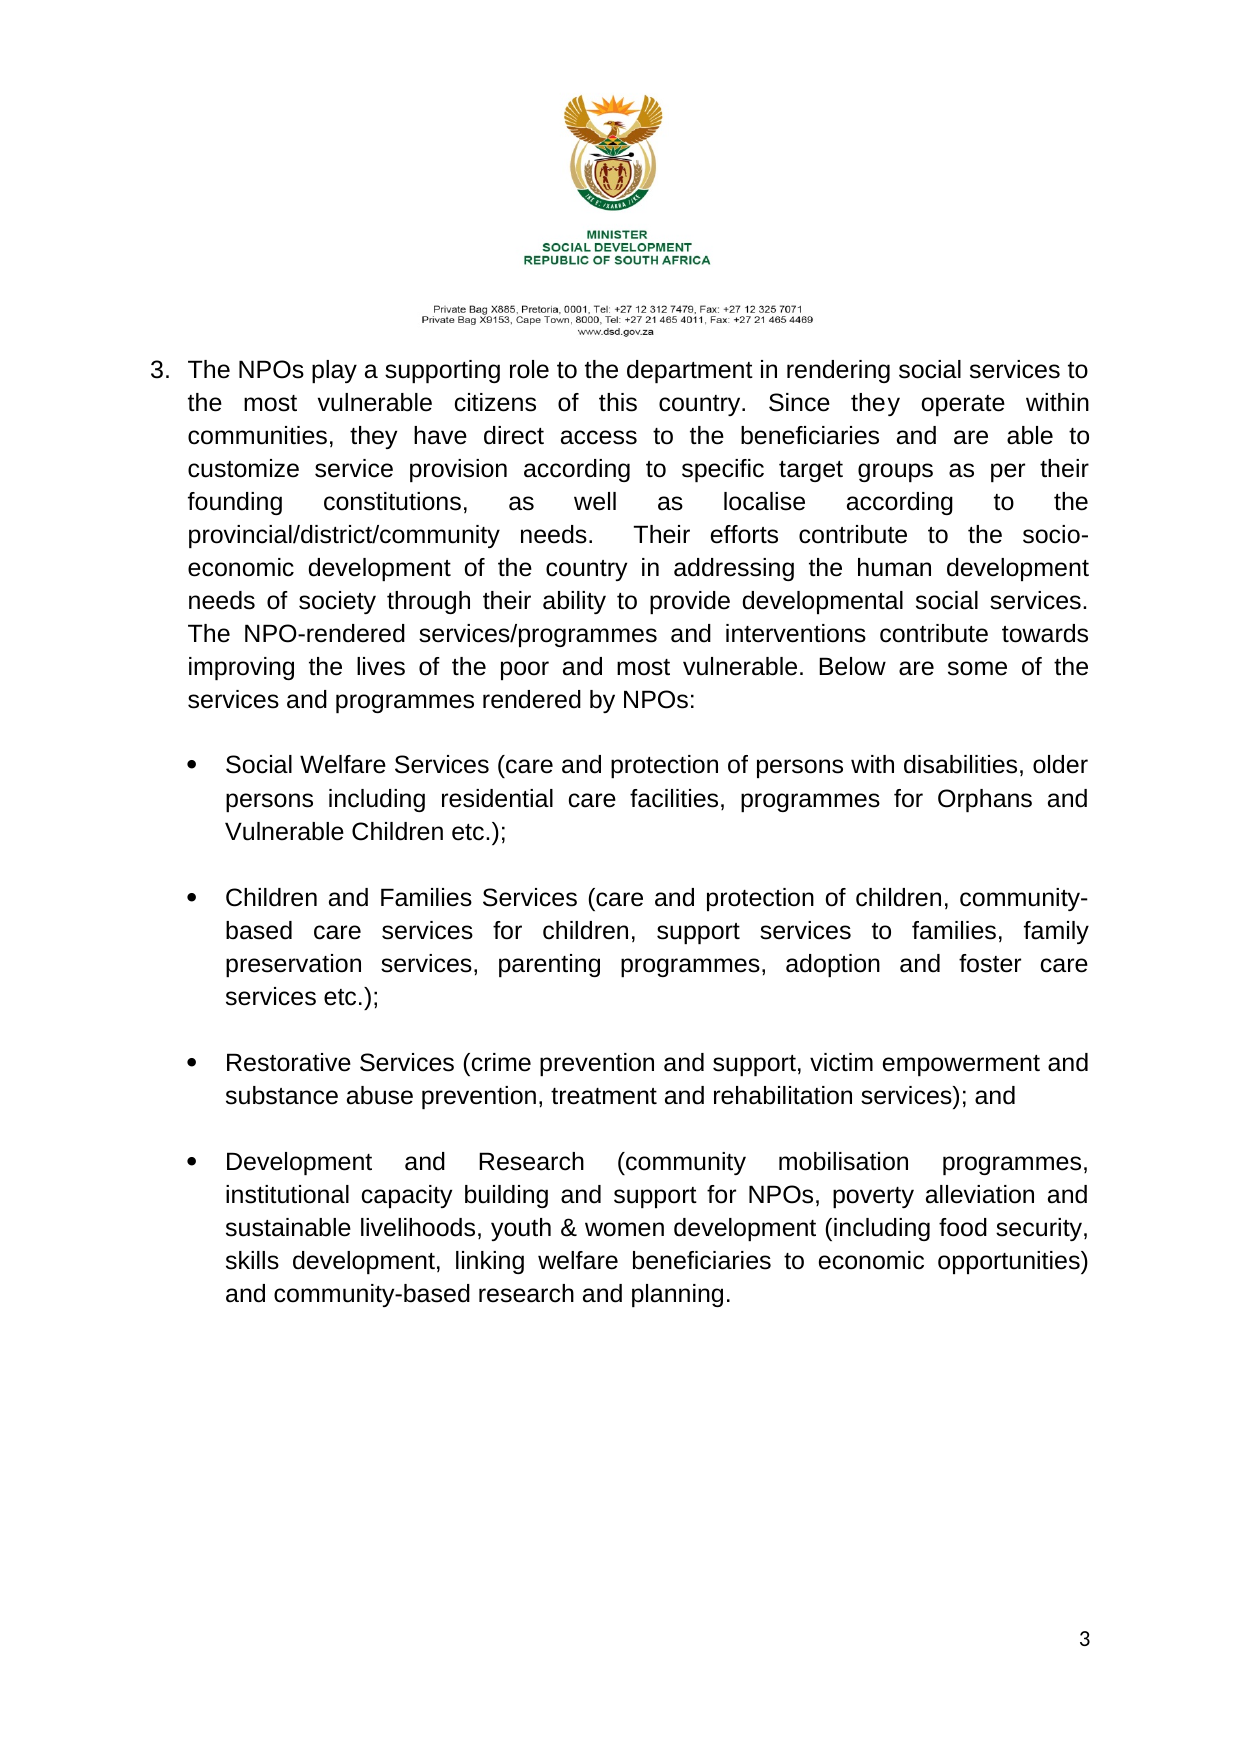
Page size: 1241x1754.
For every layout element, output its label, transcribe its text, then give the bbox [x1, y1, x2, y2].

list Development and Research (community mobilisation programmes, institutional capacity building and support for NPOs, poverty alleviation and sustainable livelihoods, youth & women development (including food security, skills development, linking welfare beneficiaries to economic opportunities) and community-based research and planning. [187, 1147, 1090, 1308]
list Social Welfare Services (care and protection of persons with disabilities, older persons including residential care facilities, programmes for Orphans and Vulnerable Children etc.); [187, 750, 1090, 845]
picture [280, 73, 960, 356]
list Restorative Services (crime prevention and support, victim empowerment and substance abuse prevention, treatment and rehabilitation services); and [187, 1048, 1090, 1110]
list The NPOs play a supporting role to the department in rendering social services to the most vulnerable citizens of this country. Since they operate within communities, they have direct access to the beneficiaries and are able to customize service provision according to specific target groups as per their founding constitutions, as well as localise according to the provincial/district/community needs. Their efforts contribute to the socio-economic development of the country in addressing the human development needs of society through their ability to provide developmental social services. The NPO-rendered services/programmes and interventions contribute towards improving the lives of the poor and most vulnerable. Below are some of the services and programmes rendered by NPOs: [150, 355, 1090, 714]
list Children and Families Services (care and protection of children, community-based care services for children, support services to families, family preservation services, parenting programmes, adoption and foster care services etc.); [187, 883, 1090, 1011]
